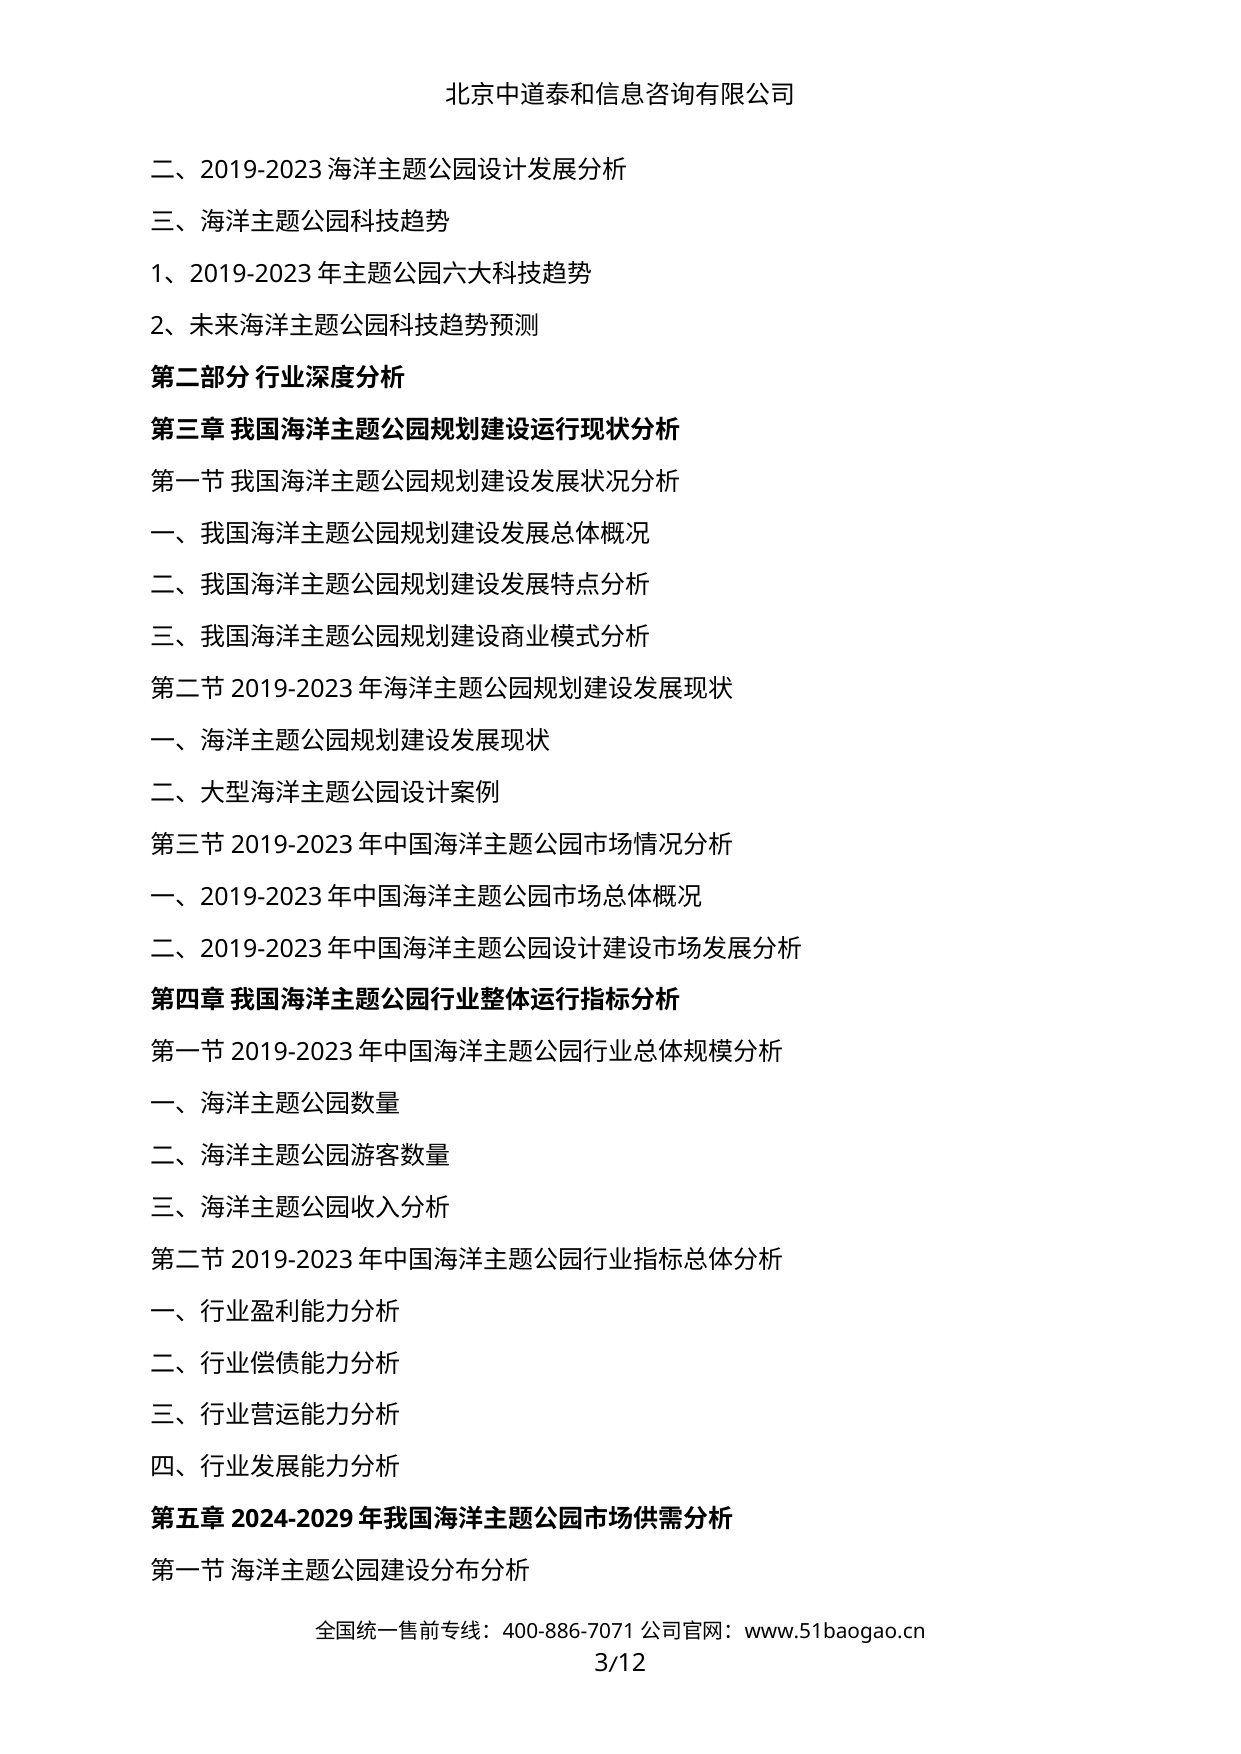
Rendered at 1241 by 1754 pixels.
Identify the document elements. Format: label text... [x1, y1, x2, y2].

text 第二节 2019-2023年中国海洋主题公园行业指标总体分析 [150, 1239, 1090, 1276]
text 第四章 我国海洋主题公园行业整体运行指标分析 [150, 980, 1090, 1016]
text 第一节 海洋主题公园建设分布分析 [150, 1551, 1090, 1587]
text 一、海洋主题公园数量 [150, 1084, 1090, 1120]
text 第二部分 行业深度分析 [150, 357, 1090, 394]
text 一、我国海洋主题公园规划建设发展总体概况 [150, 513, 1090, 549]
text 三、我国海洋主题公园规划建设商业模式分析 [150, 617, 1090, 653]
text 2、未来海洋主题公园科技趋势预测 [150, 306, 1090, 342]
text 四、行业发展能力分析 [150, 1447, 1090, 1483]
text 二、行业偿债能力分析 [150, 1343, 1090, 1379]
text 第一节 2019-2023年中国海洋主题公园行业总体规模分析 [150, 1032, 1090, 1068]
text 一、行业盈利能力分析 [150, 1291, 1090, 1327]
text 三、行业营运能力分析 [150, 1395, 1090, 1431]
text 二、海洋主题公园游客数量 [150, 1136, 1090, 1172]
text 第二节 2019-2023年海洋主题公园规划建设发展现状 [150, 669, 1090, 705]
text 第三章 我国海洋主题公园规划建设运行现状分析 [150, 409, 1090, 446]
text 二、2019-2023年中国海洋主题公园设计建设市场发展分析 [150, 928, 1090, 964]
text 三、海洋主题公园科技趋势 [150, 202, 1090, 238]
text 第三节 2019-2023年中国海洋主题公园市场情况分析 [150, 824, 1090, 861]
text 二、2019-2023海洋主题公园设计发展分析 [150, 150, 1090, 186]
text 一、海洋主题公园规划建设发展现状 [150, 721, 1090, 757]
text 二、大型海洋主题公园设计案例 [150, 772, 1090, 809]
text 第五章 2024-2029年我国海洋主题公园市场供需分析 [150, 1499, 1090, 1535]
text 一、2019-2023年中国海洋主题公园市场总体概况 [150, 876, 1090, 912]
text 1、2019-2023年主题公园六大科技趋势 [150, 254, 1090, 290]
text 二、我国海洋主题公园规划建设发展特点分析 [150, 565, 1090, 601]
text 第一节 我国海洋主题公园规划建设发展状况分析 [150, 461, 1090, 497]
text 三、海洋主题公园收入分析 [150, 1187, 1090, 1224]
